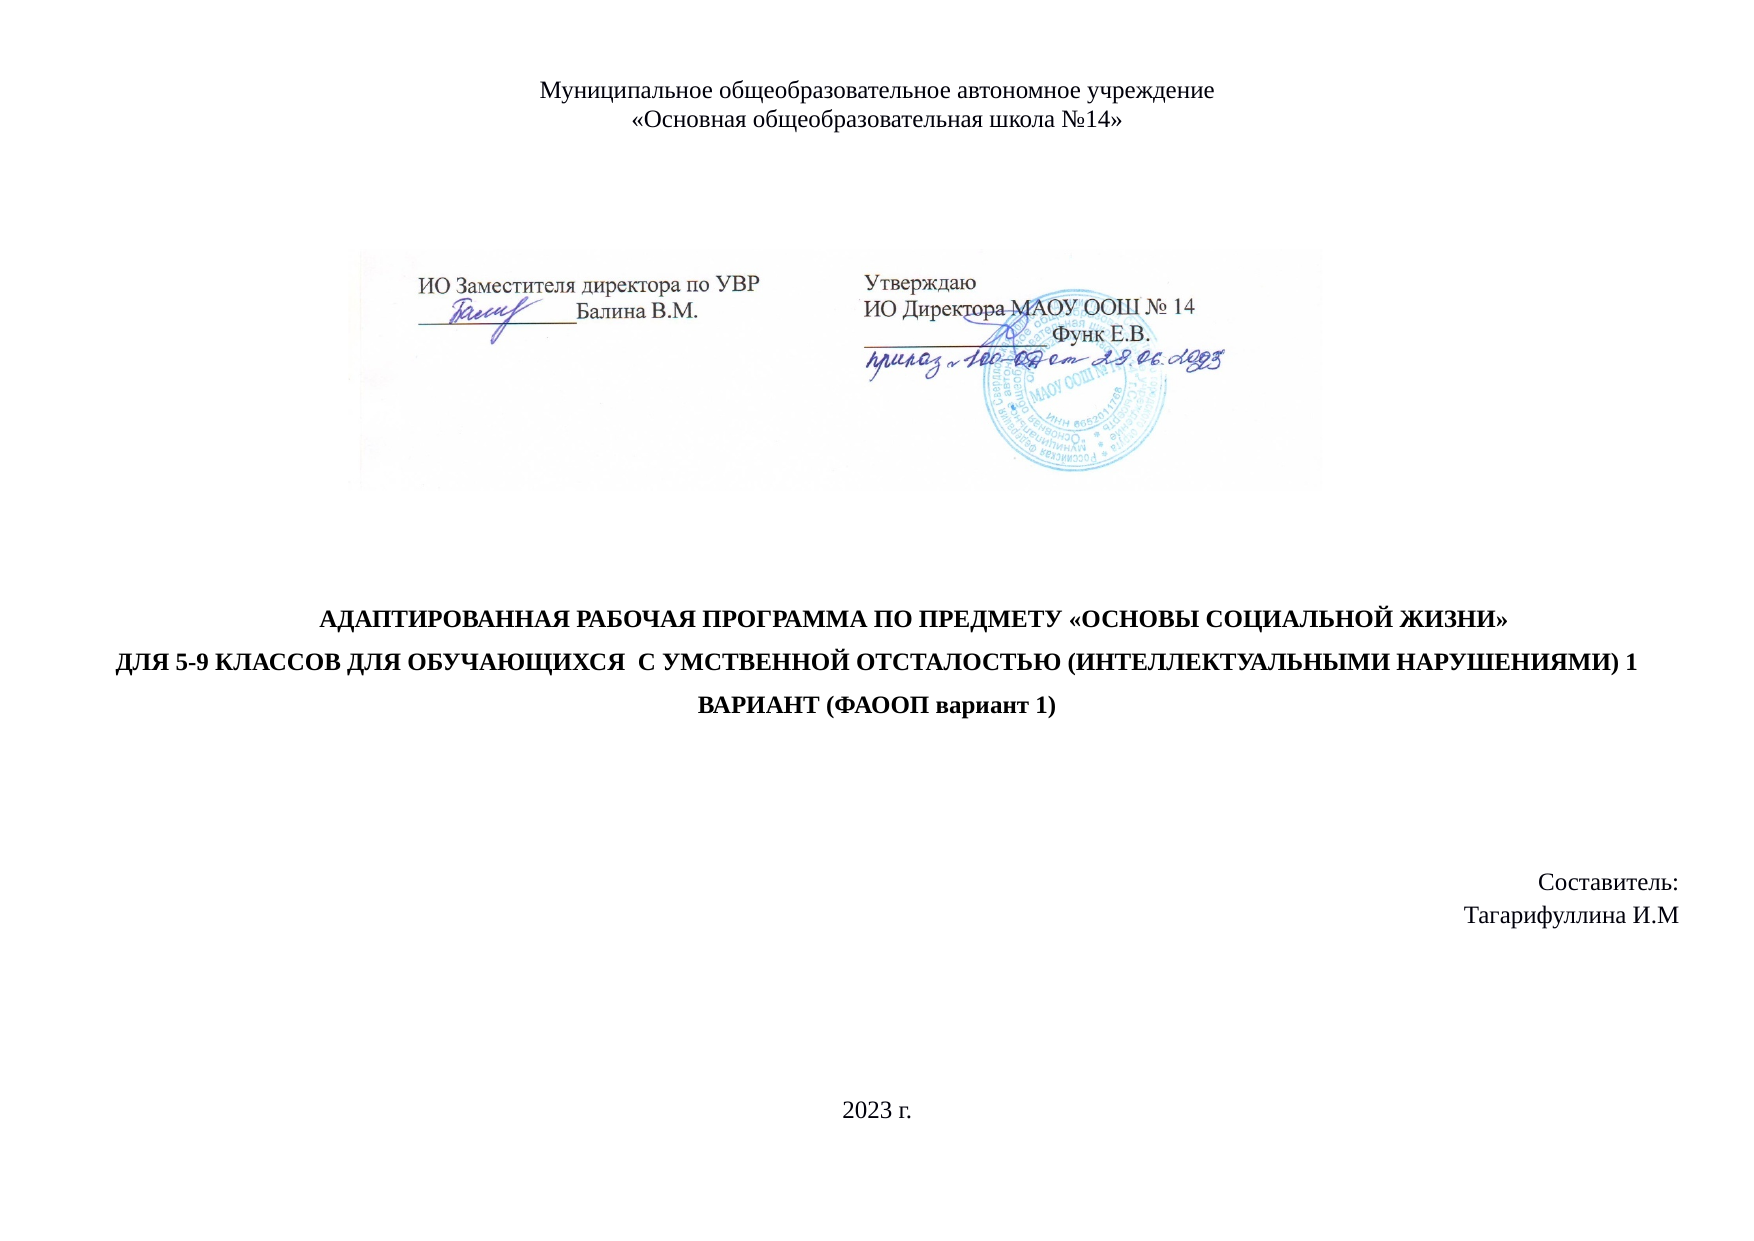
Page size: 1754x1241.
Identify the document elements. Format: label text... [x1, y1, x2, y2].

text Муниципальное общеобразовательное автономное учреждение [75, 75, 1679, 104]
table_header [1, 249, 1670, 503]
text 2023 г. [75, 1095, 1679, 1123]
text Составитель: [75, 867, 1679, 896]
text ДЛЯ 5-9 КЛАССОВ ДЛЯ ОБУЧАЮЩИХСЯ С УМСТВЕННОЙ ОТСТАЛОСТЬЮ (ИНТЕЛЛЕКТУАЛЬНЫМИ НАРУШЕНИЯМИ) 1 ВАРИАНТ (ФАООП вариант 1) [75, 647, 1679, 719]
text «Основная общеобразовательная школа №14» [75, 104, 1679, 132]
picture [348, 249, 1323, 491]
text АДАПТИРОВАННАЯ РАБОЧАЯ ПРОГРАММА ПО ПРЕДМЕТУ «ОСНОВЫ СОЦИАЛЬНОЙ ЖИЗНИ» [75, 604, 1679, 633]
text Тагарифуллина И.М [75, 900, 1679, 929]
